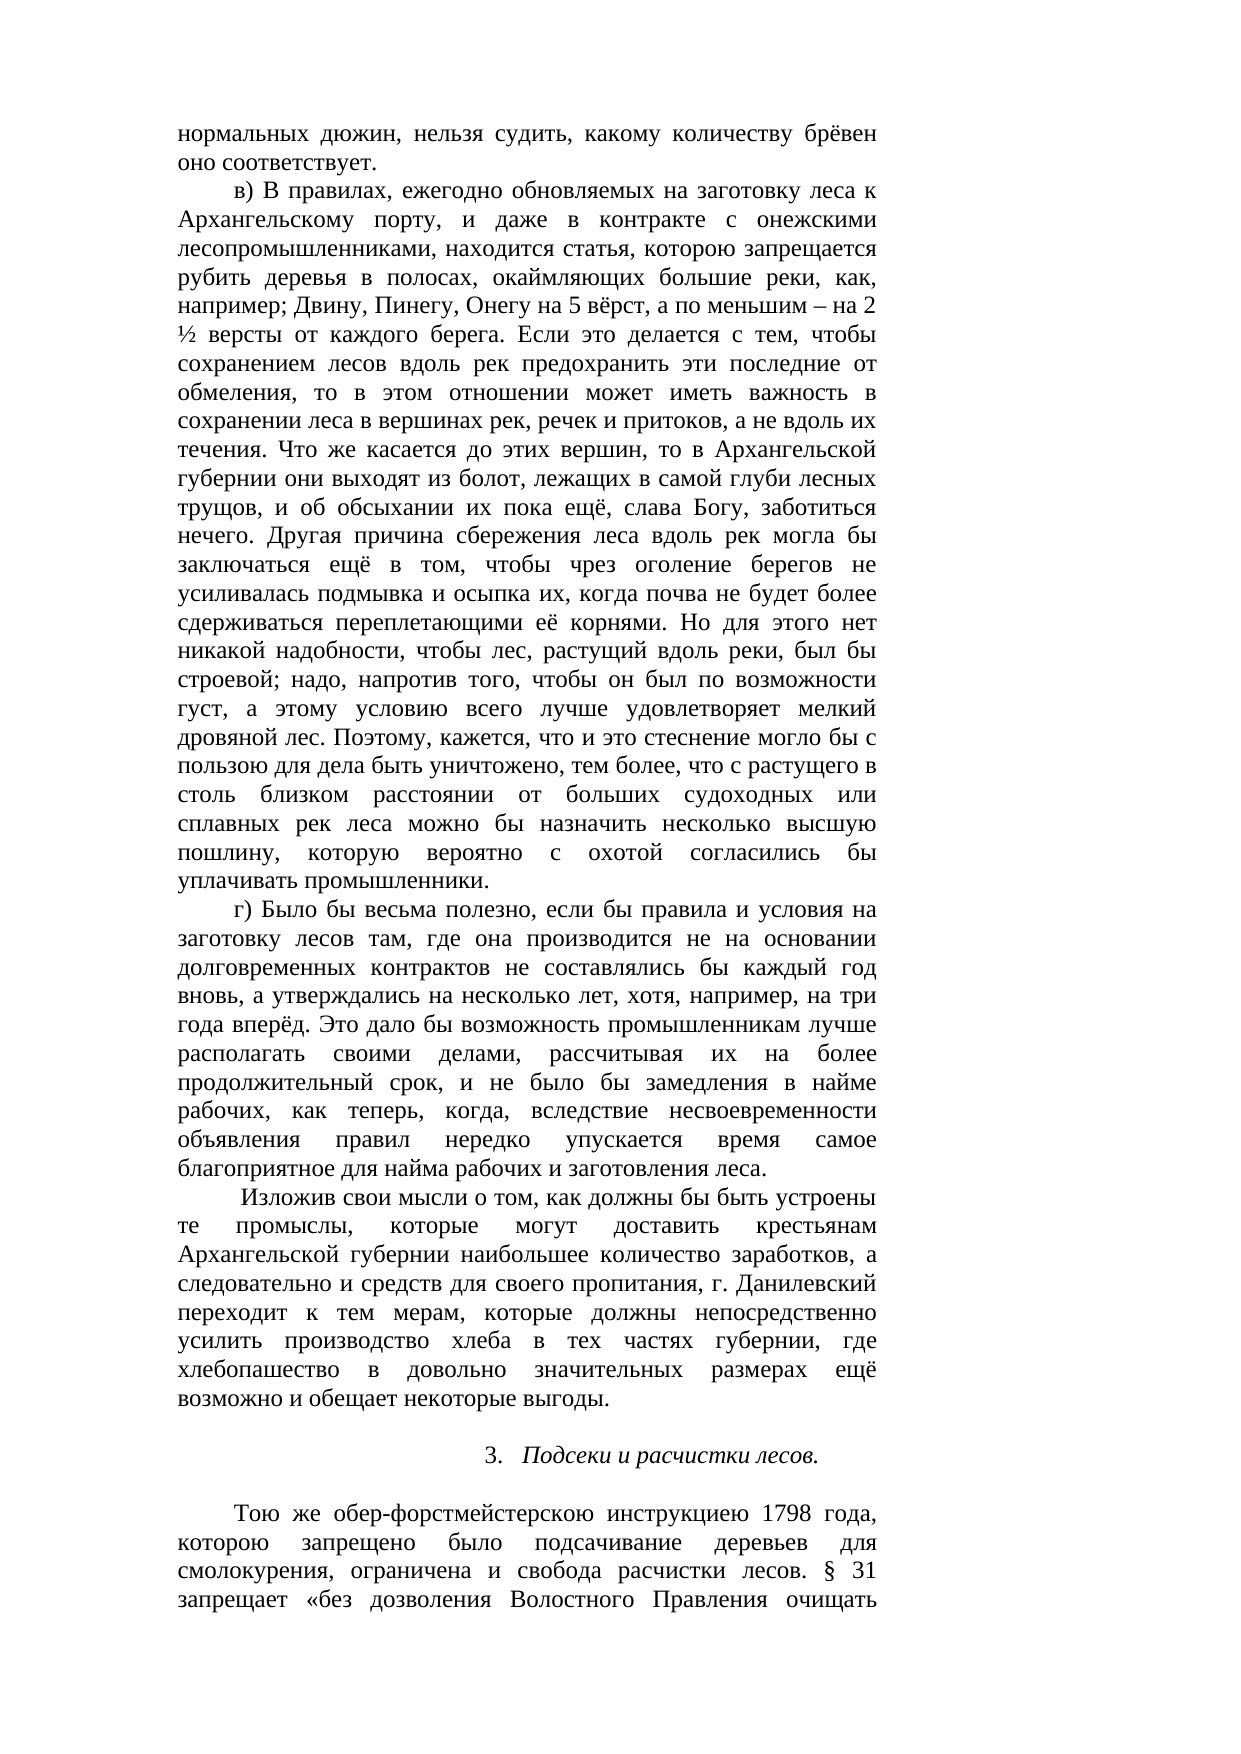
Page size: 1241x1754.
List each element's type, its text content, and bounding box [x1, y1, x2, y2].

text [177, 118, 877, 176]
text Изложив свои мысли о том, как должны бы быть устроены те промыслы, которые могут доставить крестьянам Архангельской губернии наибольшее количество заработков, а следовательно и средств для своего пропитания, г. Данилевский переходит к тем мерам, которые должны непосредственно усилить производство хлеба в тех частях губернии, где хлебопашество в довольно значительных размерах ещё возможно и обещает некоторые выгоды. [177, 1182, 877, 1412]
text в) В правилах, ежегодно обновляемых на заготовку леса к Архангельскому порту, и даже в контракте с онежскими лесопромышленниками, находится статья, которою запрещается рубить деревья в полосах, окаймляющих большие реки, как, например; Двину, Пинегу, Онегу на 5 вёрст, а по меньшим – на 2 ½ версты от каждого берега. Если это делается с тем, чтобы сохранением лесов вдоль рек предохранить эти последние от обмеления, то в этом отношении может иметь важность в сохранении леса в вершинах рек, речек и притоков, а не вдоль их течения. Что же касается до этих вершин, то в Архангельской губернии они выходят из болот, лежащих в самой глуби лесных трущов, и об обсыхании их пока ещё, слава Богу, заботиться нечего. Другая причина сбережения леса вдоль рек могла бы заключаться ещё в том, чтобы чрез оголение берегов не усиливалась подмывка и осыпка их, когда почва не будет более сдерживаться переплетающими её корнями. Но для этого нет никакой надобности, чтобы лес, растущий вдоль реки, был бы строевой; надо, напротив того, чтобы он был по возможности густ, а этому условию всего лучше удовлетворяет мелкий дровяной лес. Поэтому, кажется, что и это стеснение могло бы с пользою для дела быть уничтожено, тем более, что с растущего в столь близком расстоянии от больших судоходных или сплавных рек леса можно бы назначить несколько высшую пошлину, которую вероятно с охотой согласились бы уплачивать промышленники. [177, 176, 877, 894]
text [177, 1498, 877, 1613]
text г) Было бы весьма полезно, если бы правила и условия на заготовку лесов там, где она производится не на основании долговременных контрактов не составлялись бы каждый год вновь, а утверждались на несколько лет, хотя, например, на три года вперёд. Это дало бы возможность промышленникам лучше располагать своими делами, рассчитывая их на более продолжительный срок, и не было бы замедления в найме рабочих, как теперь, когда, вследствие несвоевременности объявления правил нередко упускается время самое благоприятное для найма рабочих и заготовления леса. [177, 894, 877, 1182]
list Подсеки и расчистки лесов. [428, 1441, 877, 1469]
